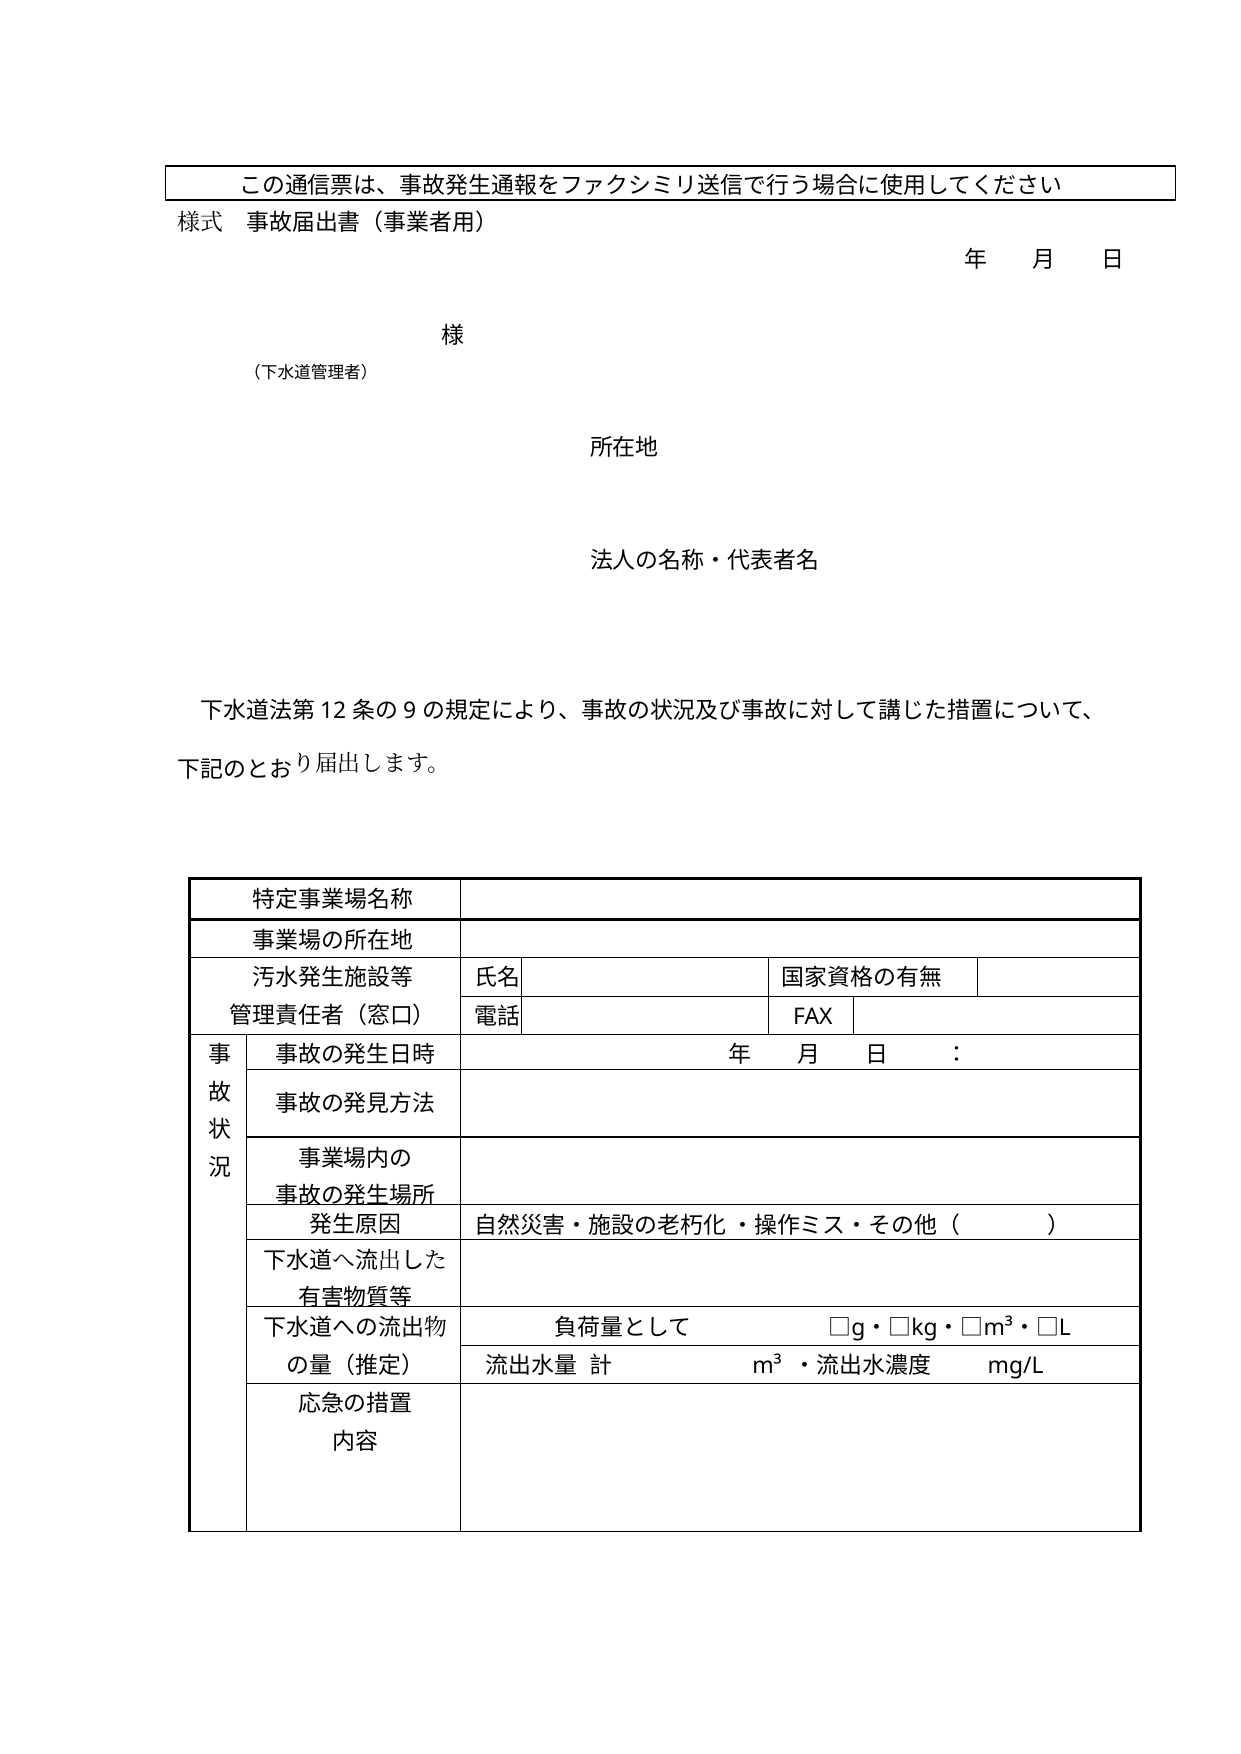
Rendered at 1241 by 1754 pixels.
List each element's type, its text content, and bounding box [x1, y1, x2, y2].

table_cell 年 月 日 ： [461, 1035, 1139, 1069]
table_cell 流出水量 計 m³ ・流出水濃度 mg/L [461, 1346, 1139, 1383]
table_header [461, 880, 1139, 918]
text 下水道法第 12 条の 9 の規定により、事故の状況及び事故に対して講じた措置について、 [177, 689, 1124, 727]
table_cell 事 故 状 況 [191, 1035, 246, 1531]
text 年 月 日 [177, 239, 1124, 277]
table_cell 事業場の所在地 [191, 921, 460, 957]
text この通信票は、事故発生通報をファクシミリ送信で行う場合に使用してください [177, 164, 1124, 202]
table_cell 応急の措置 内容 [247, 1384, 460, 1531]
table_cell 電話 [461, 997, 521, 1034]
table_cell 発生原因 [247, 1205, 460, 1238]
table_cell [461, 1384, 1139, 1531]
text 法人の名称・代表者名 [177, 539, 1124, 577]
table_cell 事故の発生日時 [247, 1035, 460, 1069]
text 様 [177, 314, 1124, 352]
text 下記のとおり届出します。 [177, 727, 1124, 802]
table_cell 下水道への流出物 の量（推定） [247, 1307, 460, 1383]
table_cell [854, 997, 1139, 1034]
table_cell 下水道へ流出した 有害物質等 [247, 1240, 460, 1306]
table_cell 事故の発見方法 [247, 1070, 460, 1136]
table_cell [978, 958, 1139, 996]
table_cell [461, 1070, 1139, 1136]
table_cell [522, 958, 768, 996]
table_cell 負荷量として □g・□kg・□m³・□L [461, 1307, 1139, 1345]
table_cell 国家資格の有無 [769, 958, 977, 996]
table_cell [522, 997, 768, 1034]
text （下水道管理者） [177, 352, 1124, 389]
table_cell [461, 1240, 1139, 1306]
table_cell 氏名 [461, 958, 521, 996]
table_cell 汚水発生施設等 管理責任者（窓口） [191, 958, 460, 1034]
table_header 特定事業場名称 [191, 880, 460, 918]
text 様式 事故届出書（事業者用） [177, 202, 1124, 239]
table_cell [461, 921, 1139, 957]
table_cell 自然災害・施設の老朽化 ・操作ミス・その他（ ） [461, 1205, 1139, 1238]
table_cell 事業場内の 事故の発生場所 [247, 1138, 460, 1204]
table_cell [461, 1138, 1139, 1204]
text 所在地 [177, 427, 1124, 464]
table_cell FAX [769, 997, 853, 1034]
